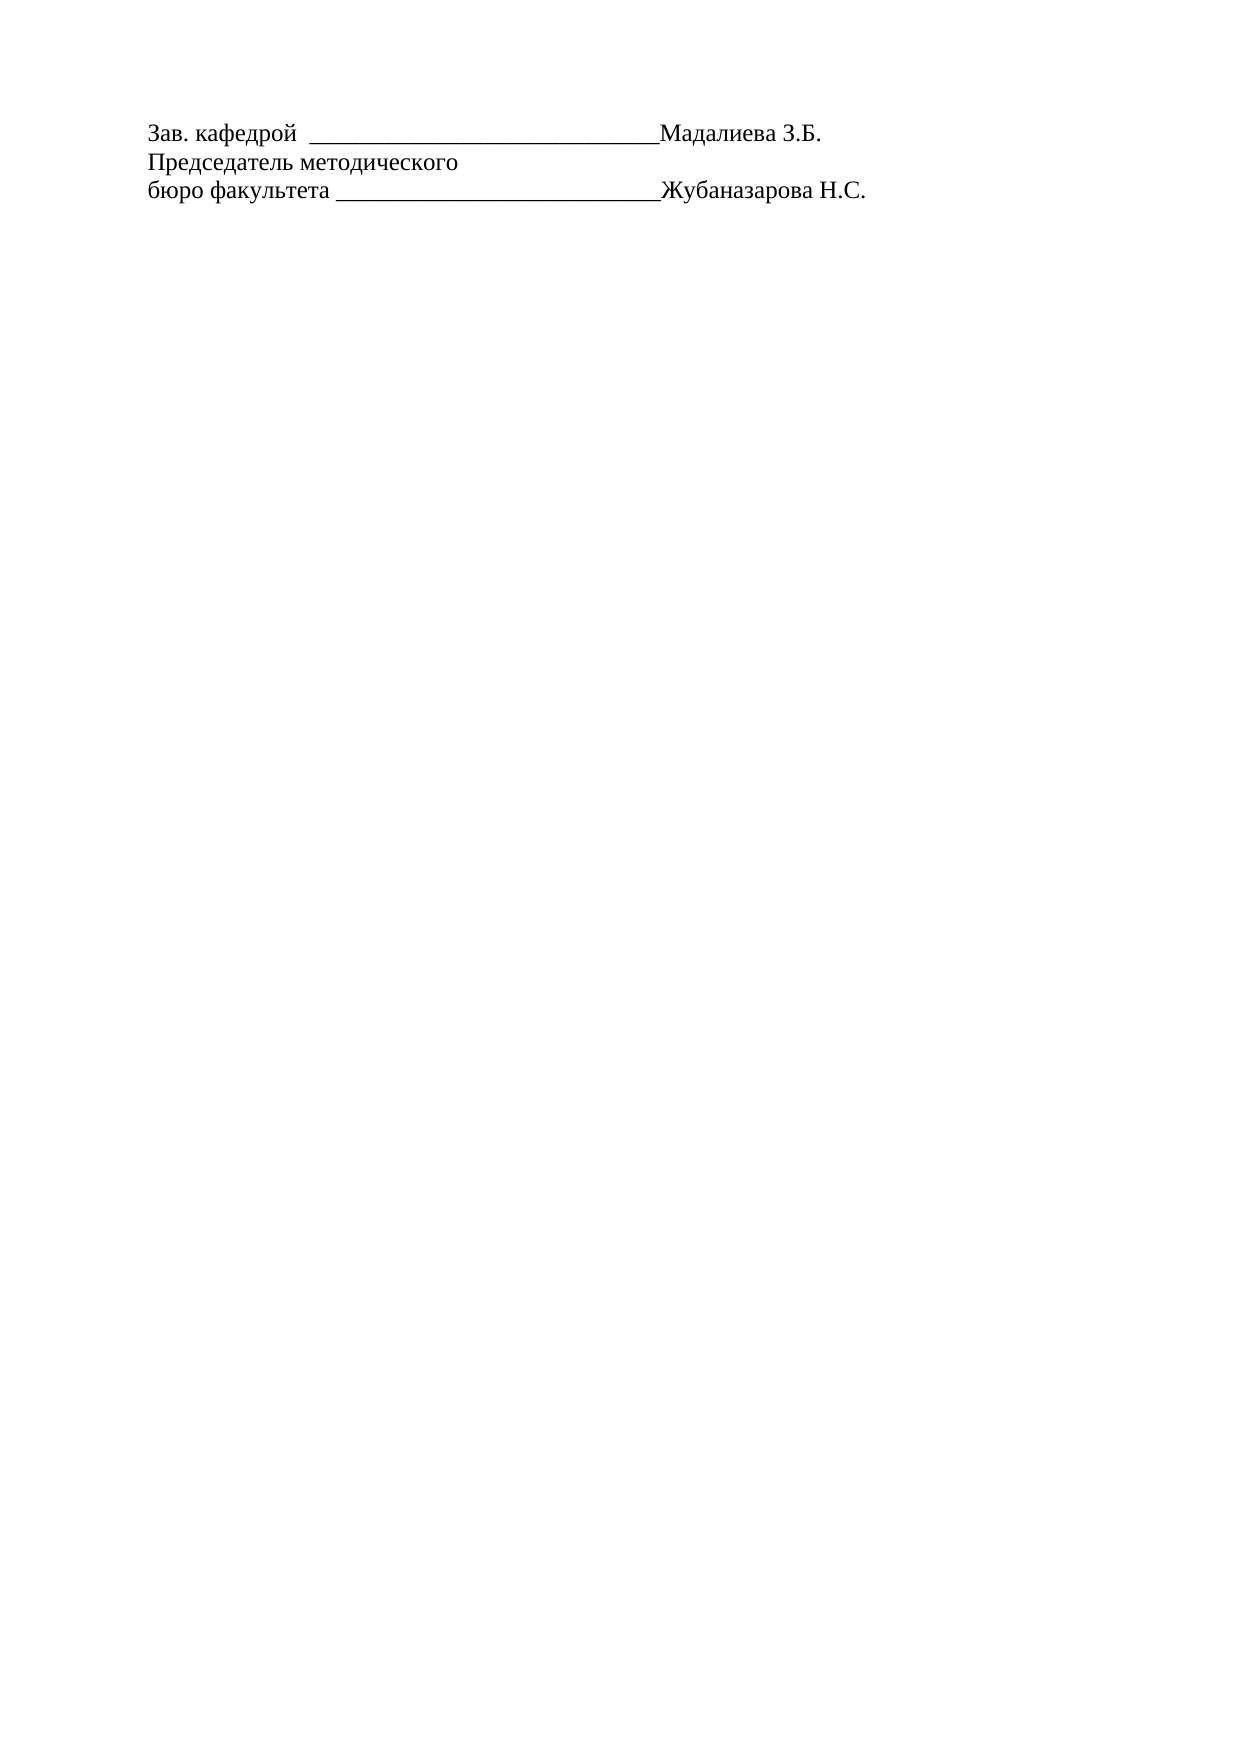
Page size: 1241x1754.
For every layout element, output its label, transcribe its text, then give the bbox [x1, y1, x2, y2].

text бюро факультета __________________________Жубаназарова Н.С. [118, 176, 1181, 204]
text Зав. кафедрой ____________________________Мадалиева З.Б. [118, 118, 1181, 147]
text Председатель методического [118, 147, 1181, 176]
